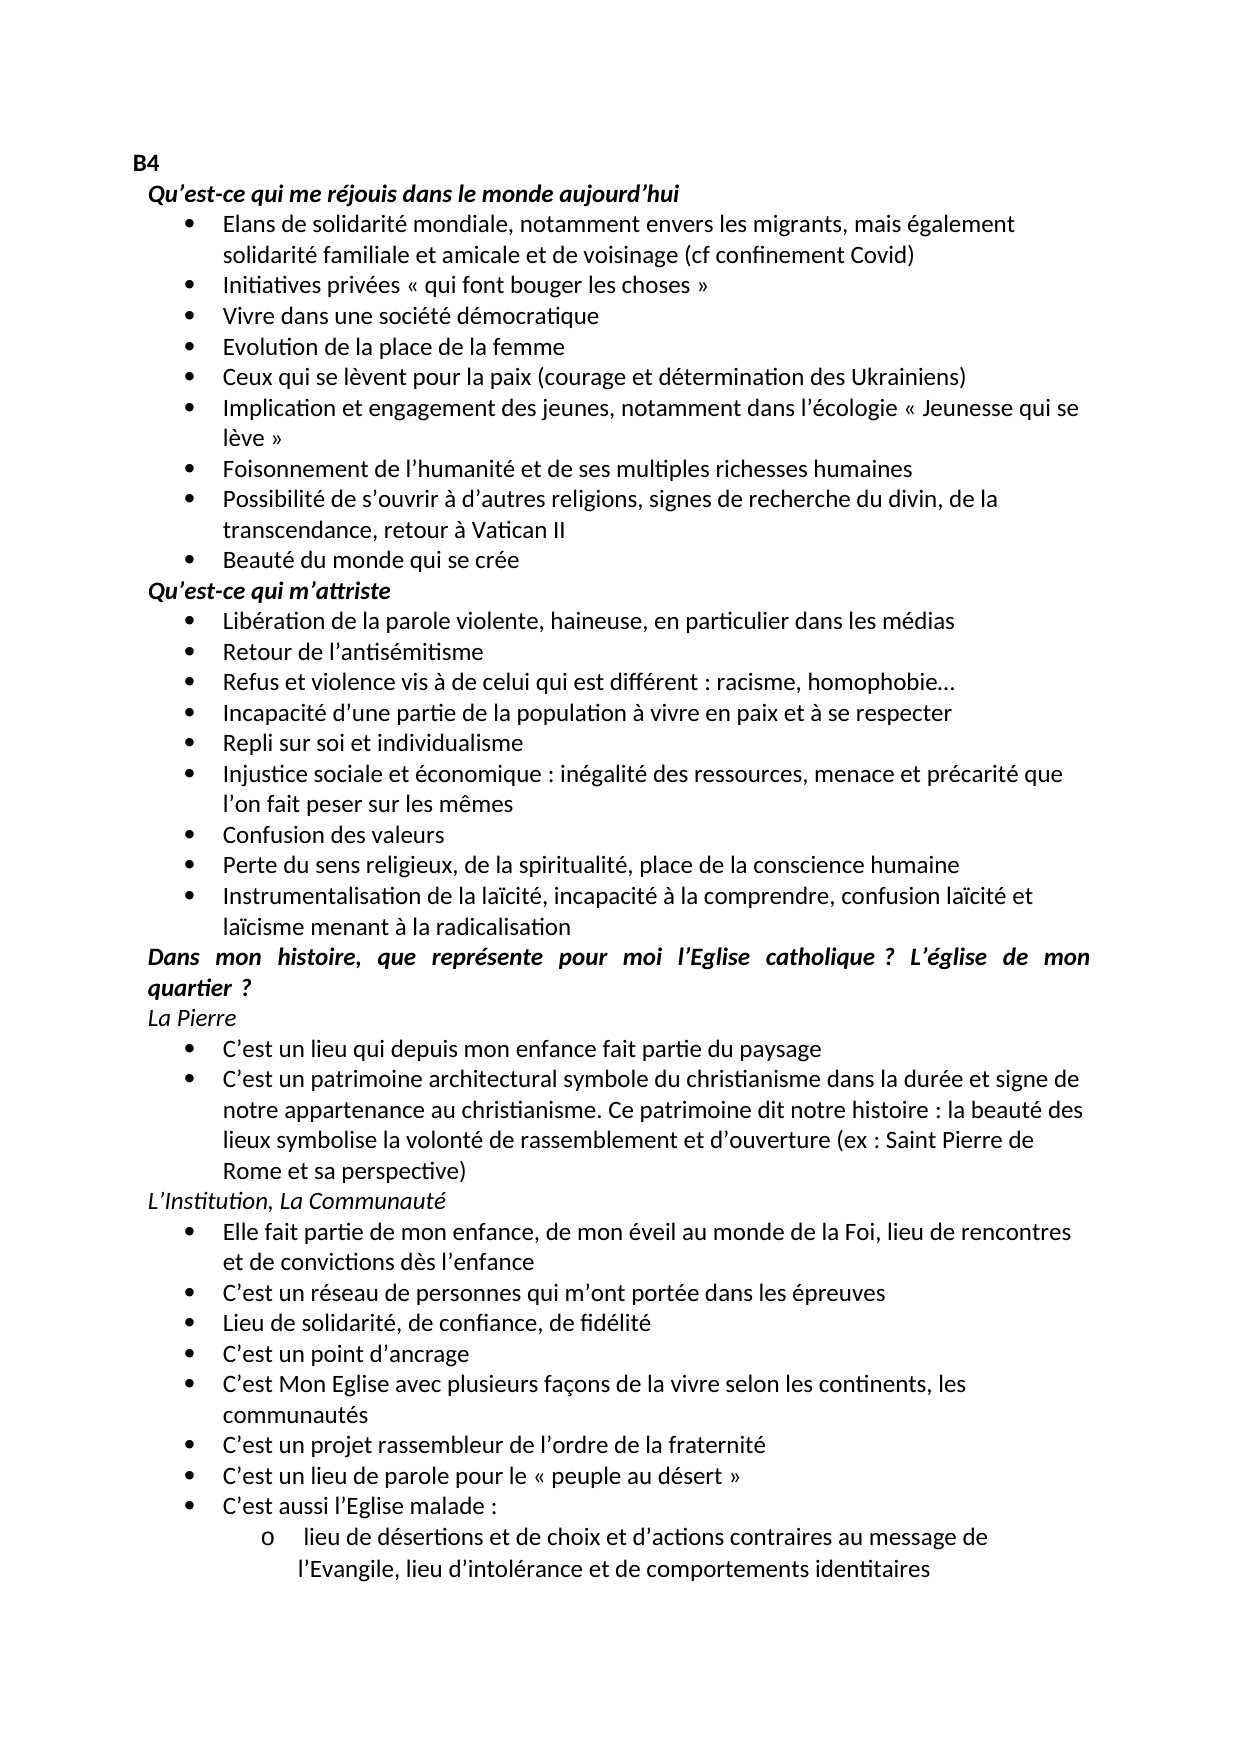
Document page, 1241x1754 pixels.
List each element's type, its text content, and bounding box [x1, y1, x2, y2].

list C’est un point d’ancrage [185, 1338, 1093, 1368]
list Evolution de la place de la femme [185, 331, 1093, 361]
list Elle fait partie de mon enfance, de mon éveil au monde de la Foi, lieu de rencontres et de convictions dès l’enfance [185, 1216, 1093, 1277]
list C’est Mon Eglise avec plusieurs façons de la vivre selon les continents, les communautés [185, 1368, 1093, 1429]
subtitle B4 [133, 148, 1093, 178]
list Foisonnement de l’humanité et de ses multiples richesses humaines [185, 453, 1093, 483]
list Repli sur soi et individualisme [185, 727, 1093, 758]
text Qu’est-ce qui me réjouis dans le monde aujourd’hui [148, 178, 1093, 209]
list Instrumentalisation de la laïcité, incapacité à la comprendre, confusion laïcité et laïcisme menant à la radicalisation [185, 880, 1093, 941]
list Beauté du monde qui se crée [185, 544, 1093, 575]
list C’est un lieu qui depuis mon enfance fait partie du paysage [185, 1033, 1093, 1063]
list Initiatives privées « qui font bouger les choses » [185, 270, 1093, 300]
list C’est aussi l’Eglise malade : [185, 1491, 1093, 1521]
list Ceux qui se lèvent pour la paix (courage et détermination des Ukrainiens) [185, 361, 1093, 392]
list Elans de solidarité mondiale, notamment envers les migrants, mais également solidarité familiale et amicale et de voisinage (cf confinement Covid) [185, 209, 1093, 270]
list Refus et violence vis à de celui qui est différent : racisme, homophobie… [185, 666, 1093, 697]
list Implication et engagement des jeunes, notamment dans l’écologie « Jeunesse qui se lève » [185, 392, 1093, 453]
text L’Institution, La Communauté [148, 1185, 1093, 1216]
list C’est un projet rassembleur de l’ordre de la fraternité [185, 1429, 1093, 1460]
list Vivre dans une société démocratique [185, 300, 1093, 331]
text Dans mon histoire, que représente pour moi l’Eglise catholique ? L’église de mon quartier ? [148, 941, 1093, 1002]
list Retour de l’antisémitisme [185, 636, 1093, 666]
text La Pierre [148, 1002, 1093, 1033]
list C’est un réseau de personnes qui m’ont portée dans les épreuves [185, 1277, 1093, 1307]
text Qu’est-ce qui m’attriste [148, 575, 1093, 605]
list C’est un lieu de parole pour le « peuple au désert » [185, 1460, 1093, 1491]
list Possibilité de s’ouvrir à d’autres religions, signes de recherche du divin, de la transcendance, retour à Vatican II [185, 483, 1093, 544]
list Lieu de solidarité, de confiance, de fidélité [185, 1307, 1093, 1338]
list Libération de la parole violente, haineuse, en particulier dans les médias [185, 605, 1093, 636]
list Confusion des valeurs [185, 819, 1093, 849]
list Incapacité d’une partie de la population à vivre en paix et à se respecter [185, 697, 1093, 727]
list Perte du sens religieux, de la spiritualité, place de la conscience humaine [185, 849, 1093, 880]
list lieu de désertions et de choix et d’actions contraires au message de l’Evangile, lieu d’intolérance et de comportements identitaires [260, 1521, 1093, 1583]
list Injustice sociale et économique : inégalité des ressources, menace et précarité que l’on fait peser sur les mêmes [185, 758, 1093, 819]
list C’est un patrimoine architectural symbole du christianisme dans la durée et signe de notre appartenance au christianisme. Ce patrimoine dit notre histoire : la beauté des lieux symbolise la volonté de rassemblement et d’ouverture (ex : Saint Pierre de Rome et sa perspective) [185, 1063, 1093, 1185]
